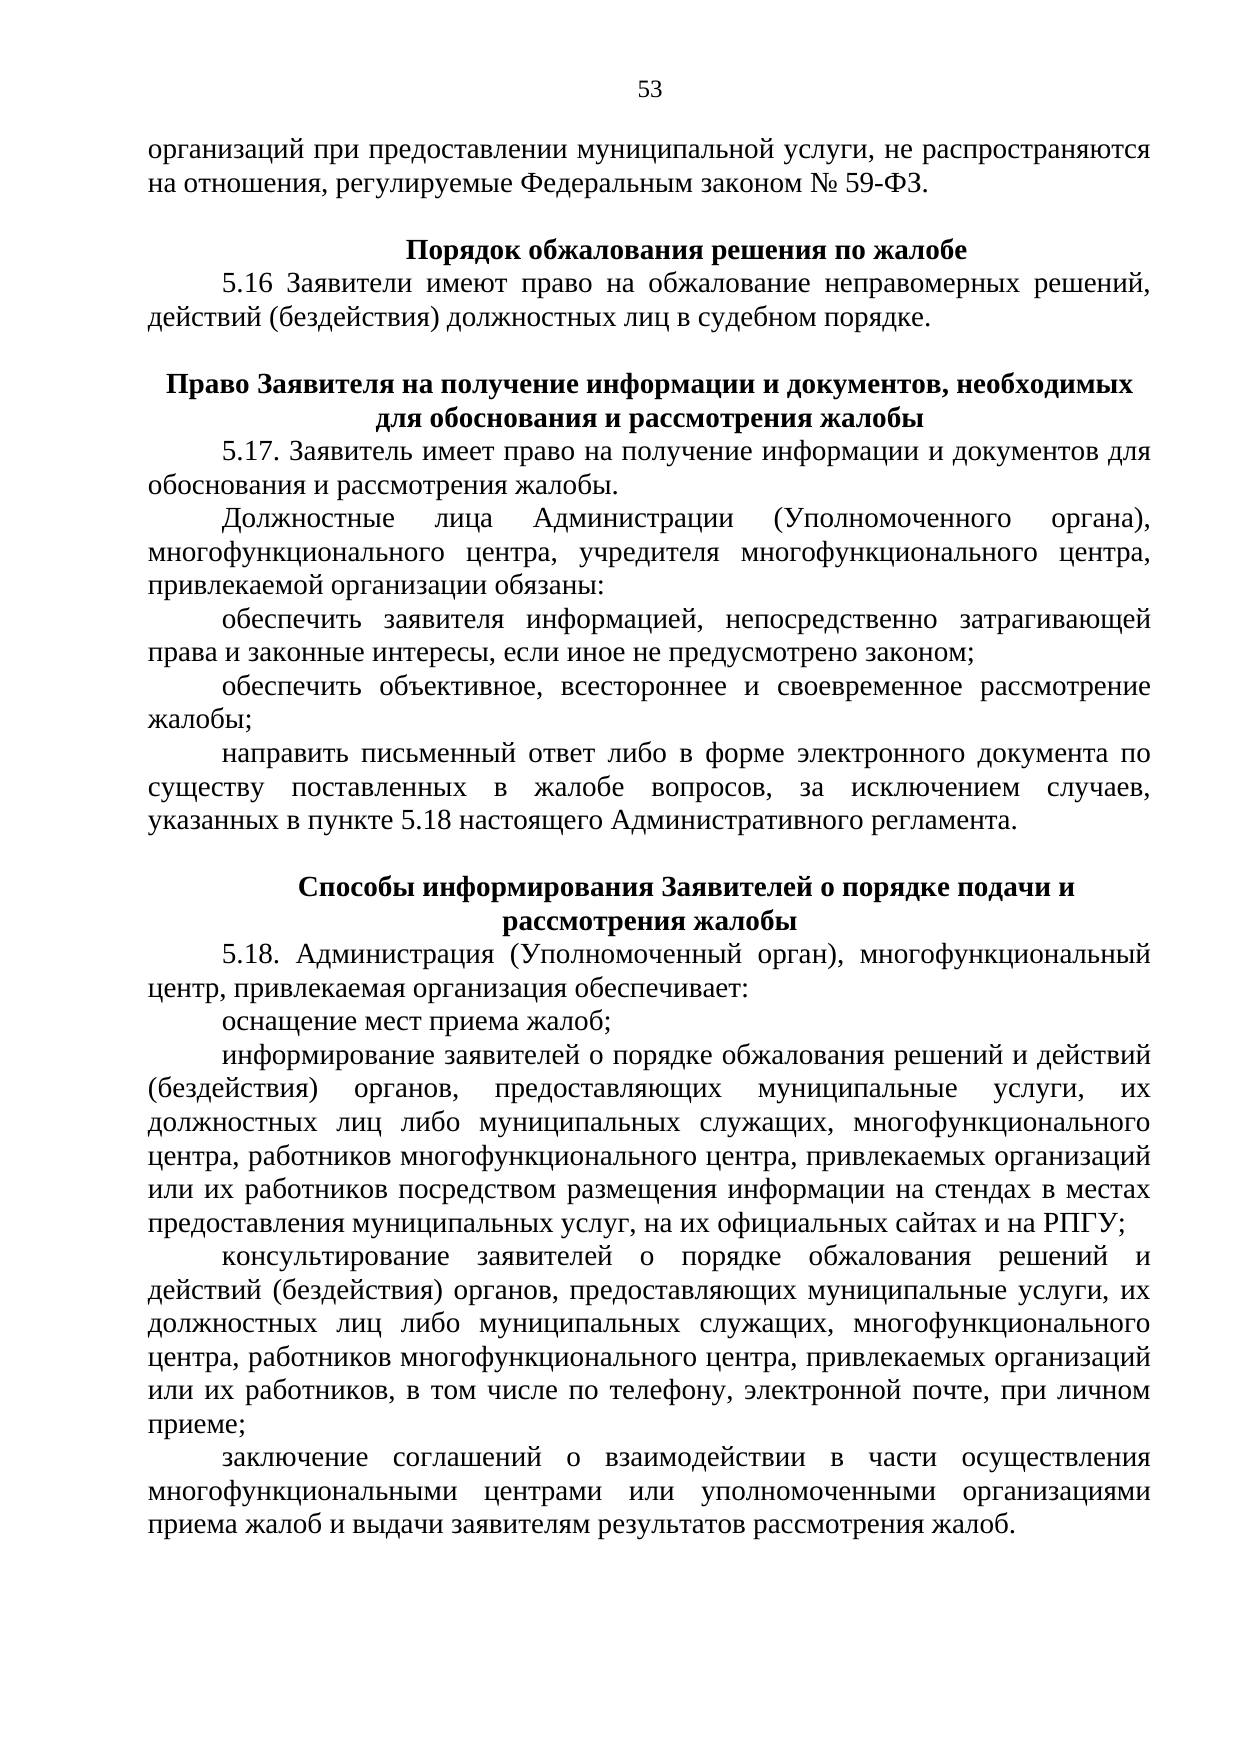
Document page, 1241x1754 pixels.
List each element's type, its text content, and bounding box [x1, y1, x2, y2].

text направить письменный ответ либо в форме электронного документа по существу поставленных в жалобе вопросов, за исключением случаев, указанных в пункте 5.18 настоящего Административного регламента. [148, 735, 1152, 836]
text обеспечить объективное, всестороннее и своевременное рассмотрение жалобы; [148, 668, 1152, 735]
text 5.16 Заявители имеют право на обжалование неправомерных решений, действий (бездействия) должностных лиц в судебном порядке. [148, 266, 1152, 333]
text 5.17. Заявитель имеет право на получение информации и документов для обоснования и рассмотрения жалобы. [148, 433, 1152, 500]
text консультирование заявителей о порядке обжалования решений и действий (бездействия) органов, предоставляющих муниципальные услуги, их должностных лиц либо муниципальных служащих, многофункционального центра, работников многофункционального центра, привлекаемых организаций или их работников, в том числе по телефону, электронной почте, при личном приеме; [148, 1238, 1152, 1439]
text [148, 131, 1152, 198]
text заключение соглашений о взаимодействии в части осуществления многофункциональными центрами или уполномоченными организациями приема жалоб и выдачи заявителям результатов рассмотрения жалоб. [148, 1439, 1152, 1540]
text Право Заявителя на получение информации и документов, необходимых для обоснования и рассмотрения жалобы [148, 366, 1152, 433]
text обеспечить заявителя информацией, непосредственно затрагивающей права и законные интересы, если иное не предусмотрено законом; [148, 601, 1152, 668]
text Должностные лица Администрации (Уполномоченного органа), многофункционального центра, учредителя многофункционального центра, привлекаемой организации обязаны: [148, 500, 1152, 601]
text Способы информирования Заявителей о порядке подачи и рассмотрения жалобы [148, 869, 1152, 936]
text 5.18. Администрация (Уполномоченный орган), многофункциональный центр, привлекаемая организация обеспечивает: [148, 936, 1152, 1003]
text Порядок обжалования решения по жалобе [148, 232, 1152, 266]
text оснащение мест приема жалоб; [148, 1003, 1152, 1037]
text информирование заявителей о порядке обжалования решений и действий (бездействия) органов, предоставляющих муниципальные услуги, их должностных лиц либо муниципальных служащих, многофункционального центра, работников многофункционального центра, привлекаемых организаций или их работников посредством размещения информации на стендах в местах предоставления муниципальных услуг, на их официальных сайтах и на РПГУ; [148, 1037, 1152, 1238]
